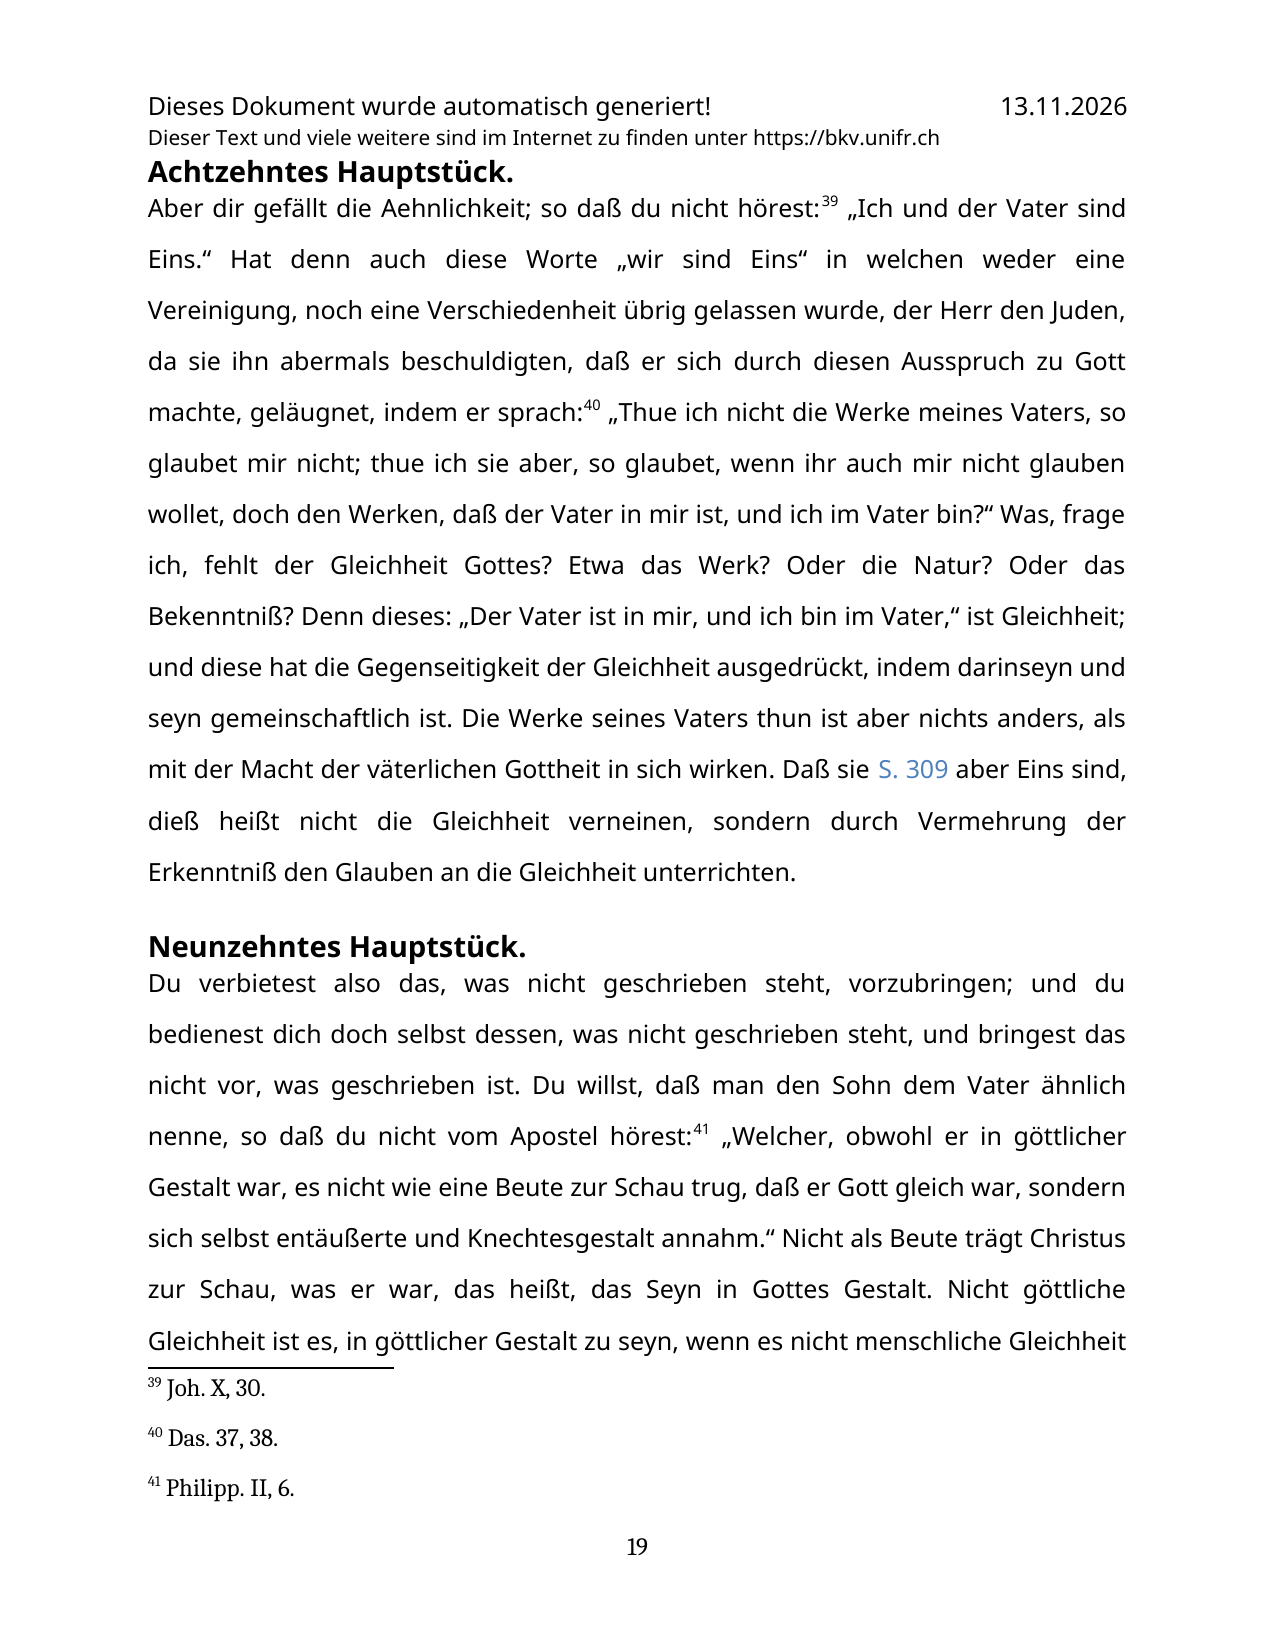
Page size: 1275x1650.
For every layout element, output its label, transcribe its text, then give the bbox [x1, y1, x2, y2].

subtitle Achtzehntes Hauptstück. [148, 151, 1127, 191]
subtitle Neunzehntes Hauptstück. [148, 926, 1127, 966]
text Aber dir gefällt die Aehnlichkeit; so daß du nicht hörest: „Ich und der Vater sind Eins.“ Hat denn auch diese Worte „wir sind Eins“ in welchen weder eine Vereinigung, noch eine Verschiedenheit übrig gelassen wurde, der Herr den Juden, da sie ihn abermals beschuldigten, daß er sich durch diesen Ausspruch zu Gott machte, geläugnet, indem er sprach: „Thue ich nicht die Werke meines Vaters, so glaubet mir nicht; thue ich sie aber, so glaubet, wenn ihr auch mir nicht glauben wollet, doch den Werken, daß der Vater in mir ist, und ich im Vater bin?“ Was, frage ich, fehlt der Gleichheit Gottes? Etwa das Werk? Oder die Natur? Oder das Bekenntniß? Denn dieses: „Der Vater ist in mir, und ich bin im Vater,“ ist Gleichheit; und diese hat die Gegenseitigkeit der Gleichheit ausgedrückt, indem darinseyn und seyn gemeinschaftlich ist. Die Werke seines Vaters thun ist aber nichts anders, als mit der Macht der väterlichen Gottheit in sich wirken. Daß sie S. 309 aber Eins sind, dieß heißt nicht die Gleichheit verneinen, sondern durch Vermehrung der Erkenntniß den Glauben an die Gleichheit unterrichten. [148, 191, 1127, 888]
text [148, 966, 1127, 1357]
